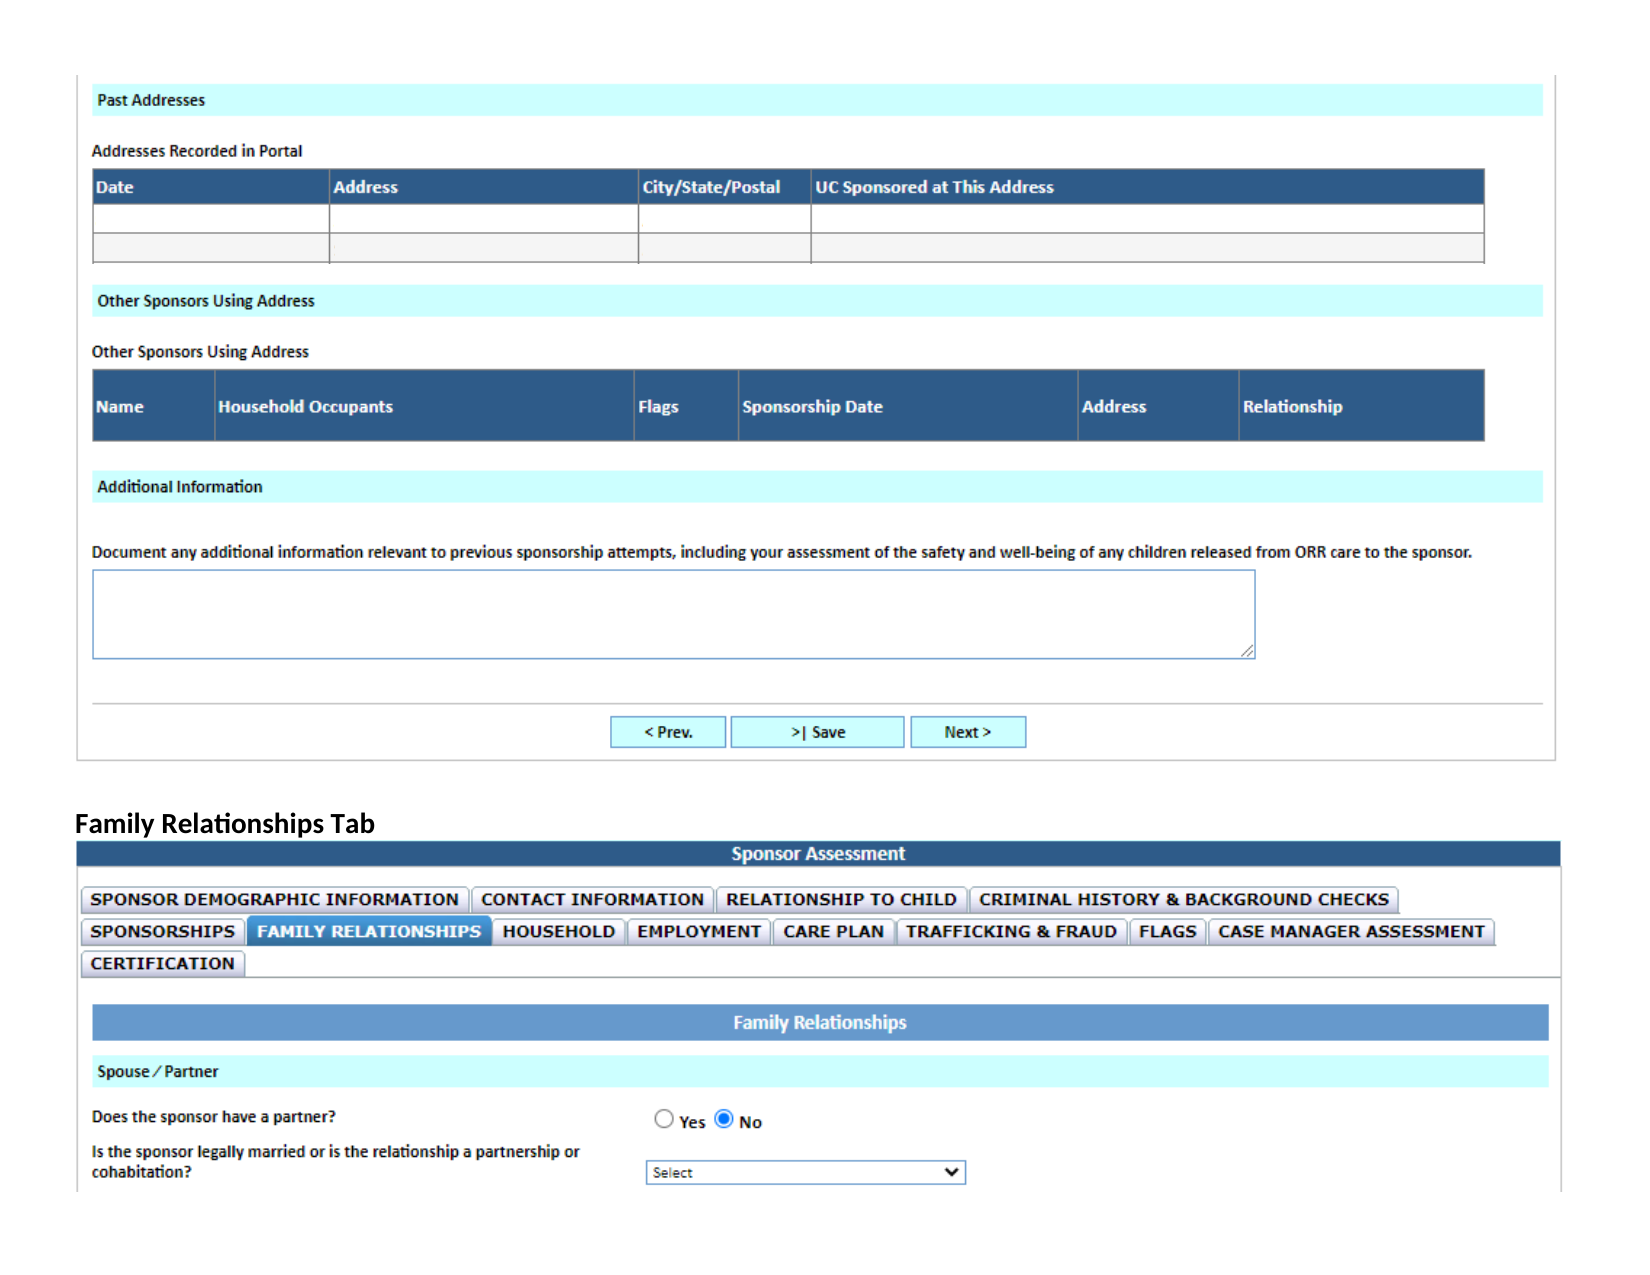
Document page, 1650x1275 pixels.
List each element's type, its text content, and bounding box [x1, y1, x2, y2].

text Family Relationships Tab [75, 805, 1575, 841]
picture [75, 75, 1565, 770]
picture [75, 840, 1568, 1192]
